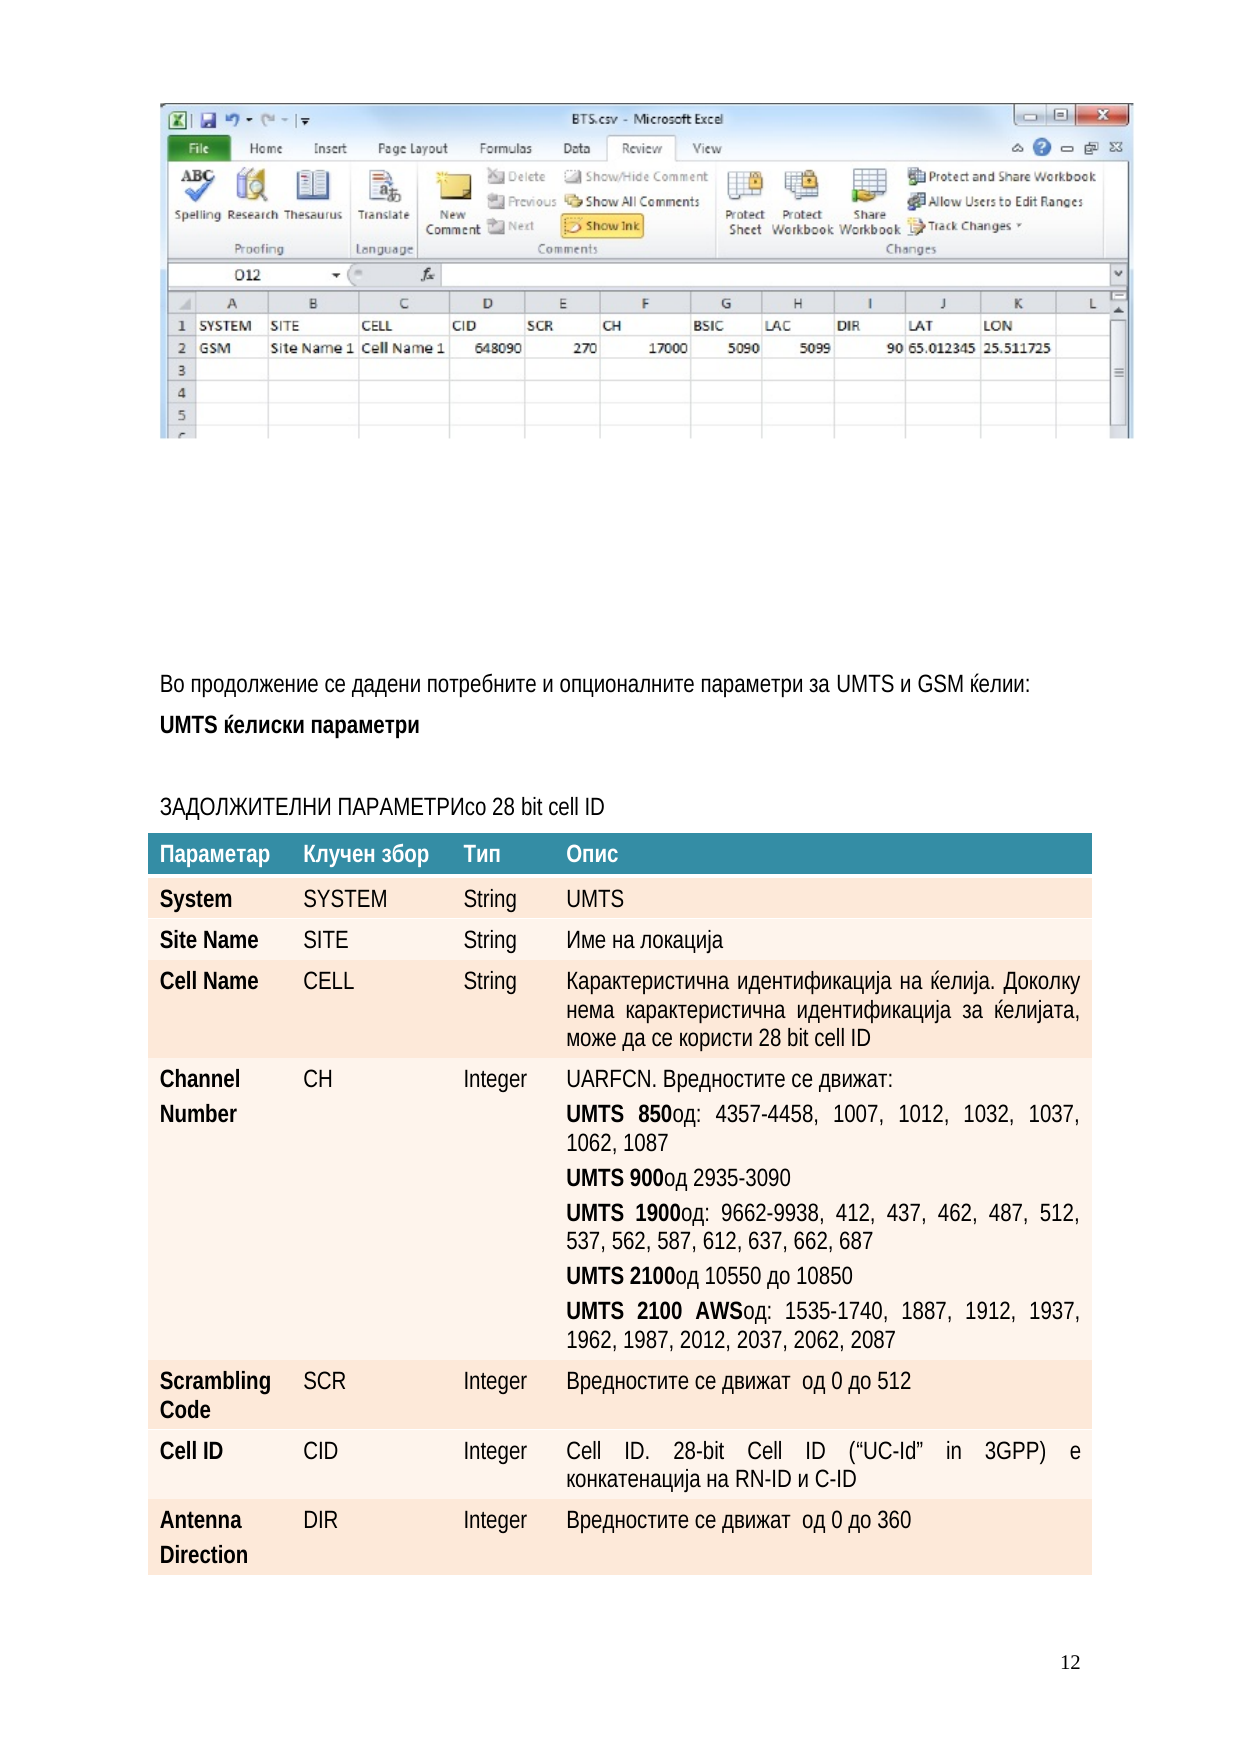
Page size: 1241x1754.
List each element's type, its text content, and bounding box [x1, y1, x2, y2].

table_cell Карактеристична идентификација на ќелија. Доколку нема карактеристична идентификација за ќелијата, може да се користи 28 bit cell ID [555, 960, 1092, 1058]
table_cell DIR [292, 1499, 452, 1575]
table_cell Scrambling Code [148, 1360, 292, 1429]
table_cell Integer [452, 1058, 555, 1360]
table_cell Site Name [148, 919, 292, 960]
table_cell String [452, 878, 555, 918]
table_cell CELL [292, 960, 452, 1058]
table_cell String [452, 919, 555, 960]
table_cell System [148, 878, 292, 918]
table_cell UMTS [555, 878, 1092, 918]
table_header Клучен збор [292, 833, 452, 874]
table_header Опис [555, 833, 1092, 874]
table_cell Channel Number [148, 1058, 292, 1360]
table_header Тип [452, 833, 555, 874]
table_cell String [452, 960, 555, 1058]
table_cell Integer [452, 1360, 555, 1429]
picture [159, 103, 1135, 440]
table_cell SYSTEM [292, 878, 452, 918]
table_cell Вредностите се движат од 0 до 512 [555, 1360, 1092, 1429]
table_cell Cell ID. 28-bit Cell ID (“UC-Id” in 3GPP) е конкатенација на RN-ID и C-ID [555, 1430, 1092, 1499]
table_cell Име на локација [555, 919, 1092, 960]
table_cell Integer [452, 1430, 555, 1499]
table_cell Cell ID [148, 1430, 292, 1499]
table_cell SITE [292, 919, 452, 960]
table_header Параметар [148, 833, 292, 874]
table_cell Cell Name [148, 960, 292, 1058]
table_cell Вредностите се движат од 0 до 360 [555, 1499, 1092, 1575]
table_cell Integer [452, 1499, 555, 1575]
table_cell Antenna Direction [148, 1499, 292, 1575]
table_cell CH [292, 1058, 452, 1360]
text UMTS ќелиски параметри [159, 710, 1081, 738]
table_cell SCR [292, 1360, 452, 1429]
text ЗАДОЛЖИТЕЛНИ ПАРАМЕТРИсо 28 bit cell ID [159, 792, 1081, 821]
text Во продолжение се дадени потребните и опционалните параметри за UMTS и GSM ќелии: [159, 668, 1081, 697]
table_cell CID [292, 1430, 452, 1499]
